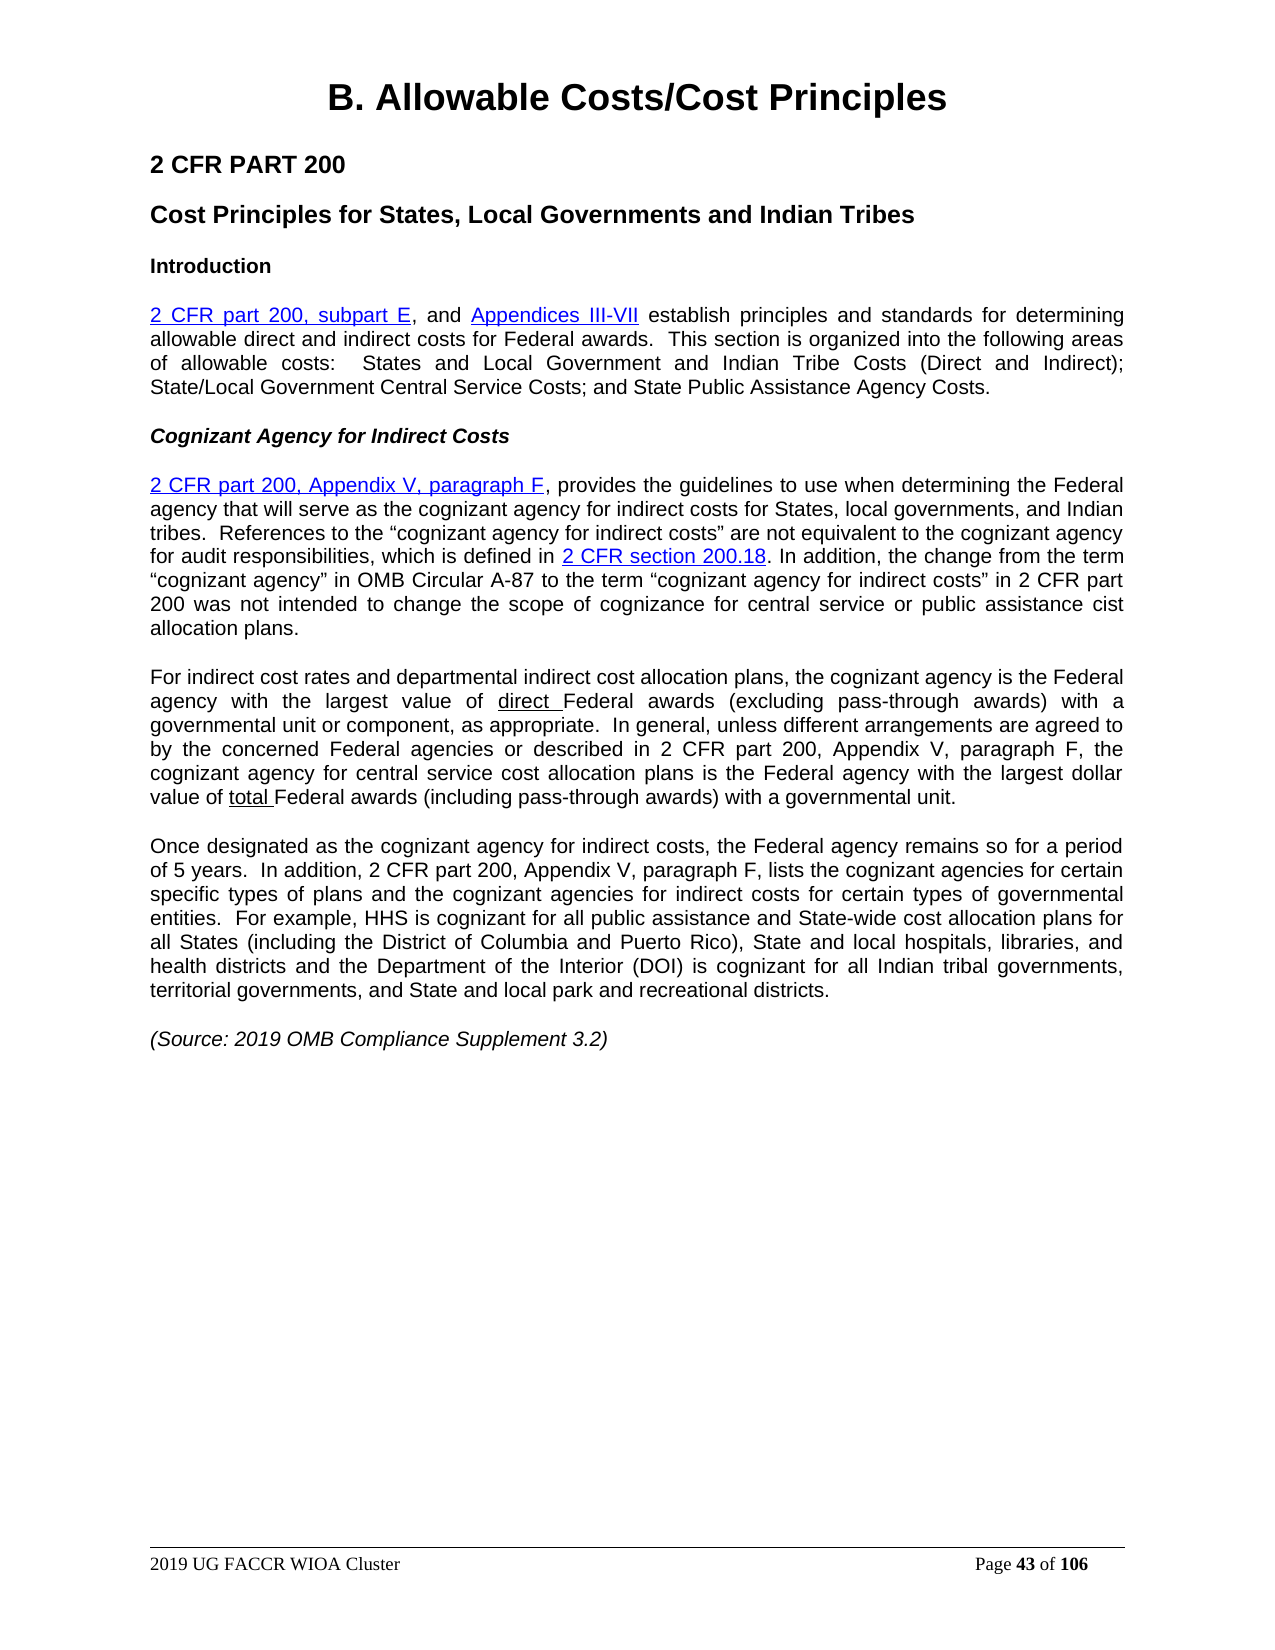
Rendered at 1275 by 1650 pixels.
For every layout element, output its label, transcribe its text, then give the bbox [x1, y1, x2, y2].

text 2 CFR part 200, Appendix V, paragraph F, provides the guidelines to use when determining the Federal agency that will serve as the cognizant agency for indirect costs for States, local governments, and Indian tribes. References to the “cognizant agency for indirect costs” are not equivalent to the cognizant agency for audit responsibilities, which is defined in 2 CFR section 200.18. In addition, the change from the term “cognizant agency” in OMB Circular A-87 to the term “cognizant agency for indirect costs” in 2 CFR part 200 was not intended to change the scope of cognizance for central service or public assistance cist allocation plans. [150, 472, 1125, 640]
text 2 CFR part 200, subpart E, and Appendices III-VII establish principles and standards for determining allowable direct and indirect costs for Federal awards. This section is organized into the following areas of allowable costs: States and Local Government and Indian Tribe Costs (Direct and Indirect); State/Local Government Central Service Costs; and State Public Assistance Agency Costs. [150, 303, 1125, 398]
subtitle Cost Principles for States, Local Governments and Indian Tribes [150, 204, 1125, 229]
text Once designated as the cognizant agency for indirect costs, the Federal agency remains so for a period of 5 years. In addition, 2 CFR part 200, Appendix V, paragraph F, lists the cognizant agencies for certain specific types of plans and the cognizant agencies for indirect costs for certain types of governmental entities. For example, HHS is cognizant for all public assistance and State-wide cost allocation plans for all States (including the District of Columbia and Puerto Rico), State and local hospitals, libraries, and health districts and the Department of the Interior (DOI) is cognizant for all Indian tribal governments, territorial governments, and State and local park and recreational districts. [150, 834, 1125, 1002]
text (Source: 2019 OMB Compliance Supplement 3.2) [150, 1027, 1125, 1051]
text Cognizant Agency for Indirect Costs [150, 423, 1125, 447]
text Introduction [150, 254, 1125, 278]
text For indirect cost rates and departmental indirect cost allocation plans, the cognizant agency is the Federal agency with the largest value of direct Federal awards (excluding pass-through awards) with a governmental unit or component, as appropriate. In general, unless different arrangements are agreed to by the concerned Federal agencies or described in 2 CFR part 200, Appendix V, paragraph F, the cognizant agency for central service cost allocation plans is the Federal agency with the largest dollar value of total Federal awards (including pass-through awards) with a governmental unit. [150, 665, 1125, 809]
text 2 CFR PART 200 [150, 150, 1125, 179]
